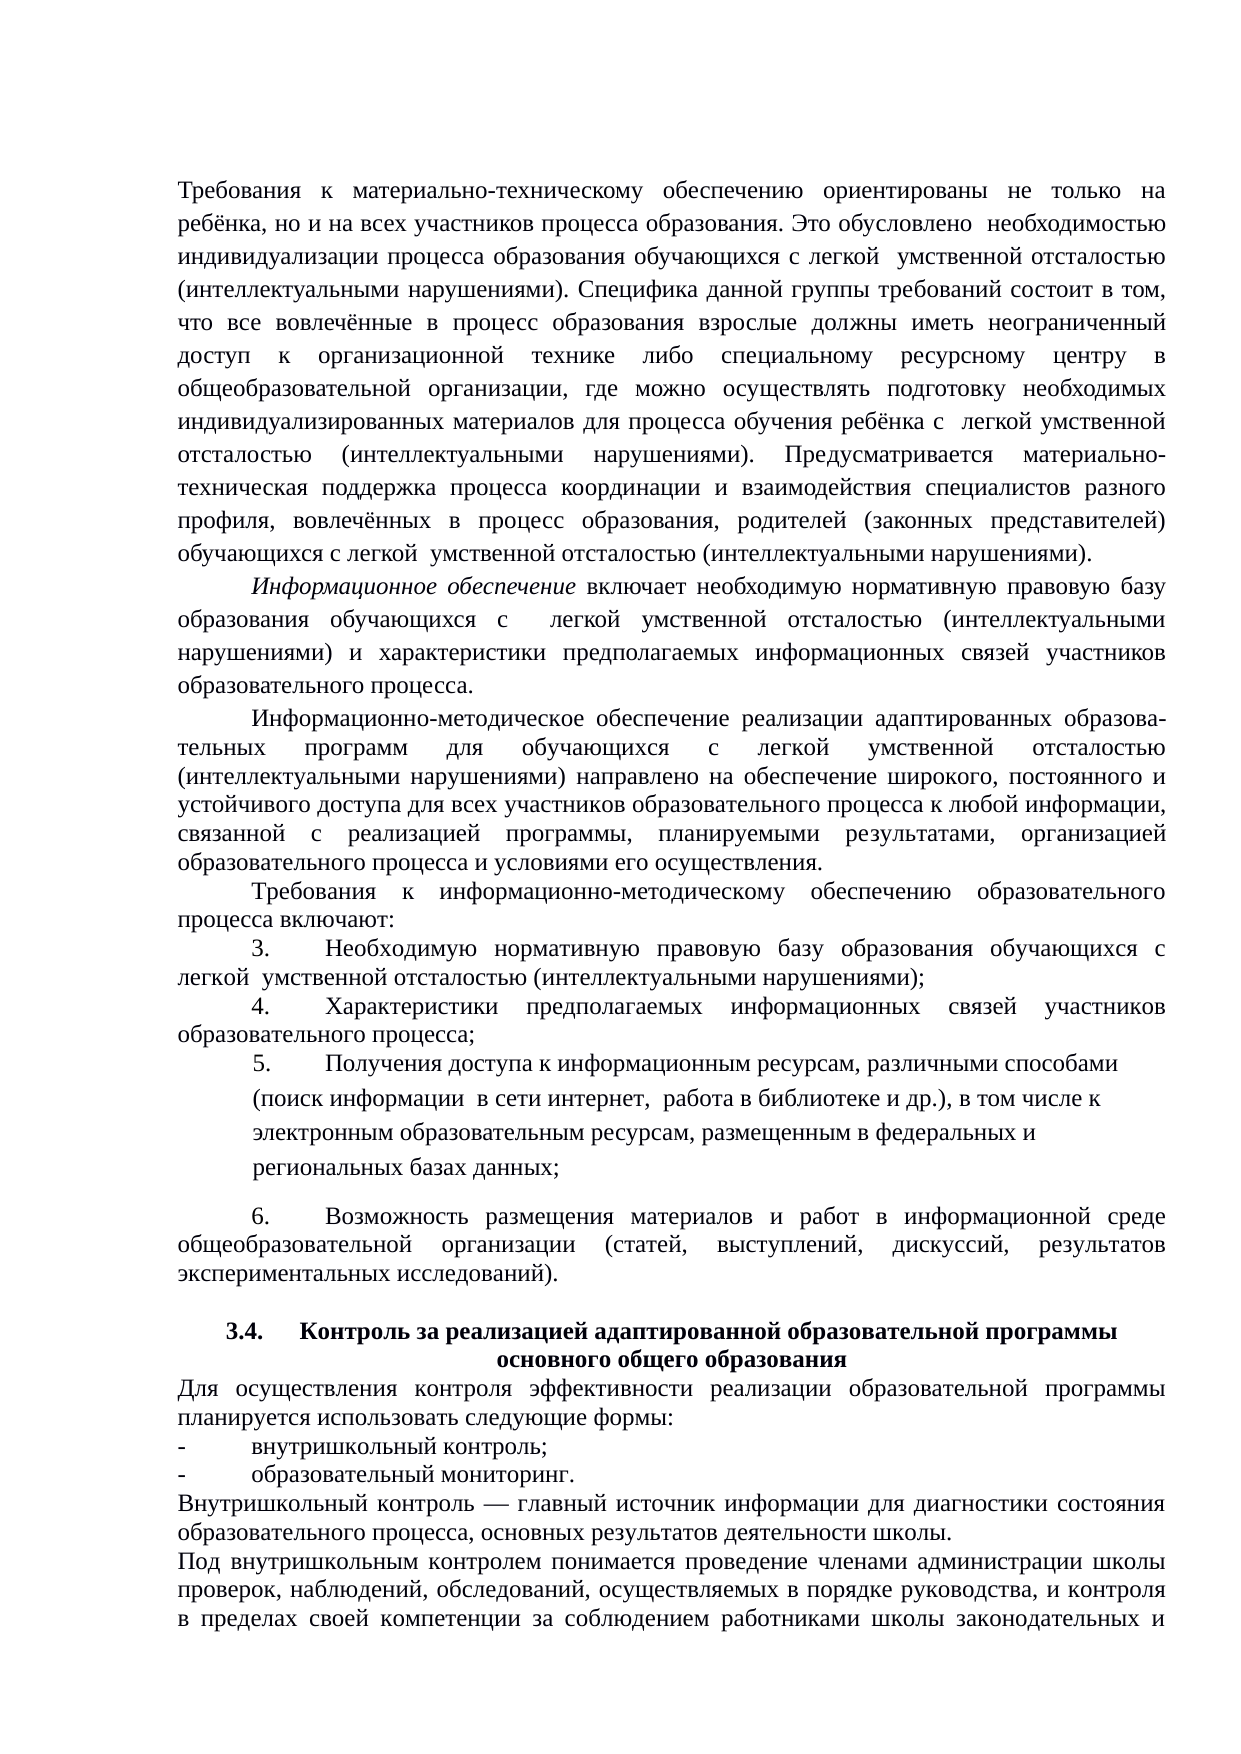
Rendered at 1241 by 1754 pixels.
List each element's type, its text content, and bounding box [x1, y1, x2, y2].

list Необходимую нормативную правовую базу образования обучающихся с легкой умственной отсталостью (интеллектуальными нарушениями); [177, 933, 1166, 991]
text - образовательный мониторинг. [177, 1459, 1166, 1488]
list Получения доступа к информационным ресурсам, различными способами (поиск информации в сети интернет, работа в библиотеке и др.), в том числе к электронным образовательным ресурсам, размещенным в федеральных и региональных базах данных; [252, 1048, 1166, 1180]
list Возможность размещения материалов и работ в информационной среде общеобразовательной организации (статей, выступлений, дискуссий, результатов экспериментальных исследований). [177, 1201, 1166, 1287]
text Требования к информационно-методическому обеспечению образовательного процесса включают: [177, 876, 1166, 933]
text 3.4. Контроль за реализацией адаптированной образовательной программы основного общего образования [177, 1316, 1166, 1373]
text Внутришкольный контроль — главный источник информации для диагностики состояния образовательного процесса, основных результатов деятельности школы. [177, 1488, 1166, 1546]
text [177, 1546, 1166, 1632]
text - внутришкольный контроль; [177, 1431, 1166, 1459]
text Информационно-методическое обеспечение реализации адаптированных образовательных программ для обучающихся с легкой умственной отсталостью (интеллектуальными нарушениями) направлено на обеспечение широкого, постоянного и устойчивого доступа для всех участников образовательного процесса к любой информации, связанной с реализацией программы, планируемыми результатами, организацией образовательного процесса и условиями его осуществления. [177, 703, 1166, 876]
text Информационное обеспечение включает необходимую нормативную правовую базу образования обучающихся с легкой умственной отсталостью (интеллектуальными нарушениями) и характеристики предполагаемых информационных связей участников образовательного процесса. [177, 571, 1166, 699]
text Требования к материально-техническому обеспечению ориентированы не только на ребёнка, но и на всех участников процесса образования. Это обусловлено необходимостью индивидуализации процесса образования обучающихся с легкой умственной отсталостью (интеллектуальными нарушениями). Специфика данной группы требований состоит в том, что все вовлечённые в процесс образования взрослые должны иметь неограниченный доступ к организационной технике либо специальному ресурсному центру в общеобразовательной организации, где можно осуществлять подготовку необходимых индивидуализированных материалов для процесса обучения ребёнка с легкой умственной отсталостью (интеллектуальными нарушениями). Предусматривается материально-техническая поддержка процесса координации и взаимодействия специалистов разного профиля, вовлечённых в процесс образования, родителей (законных представителей) обучающихся с легкой умственной отсталостью (интеллектуальными нарушениями). [177, 175, 1166, 567]
list Характеристики предполагаемых информационных связей участников образовательного процесса; [177, 991, 1166, 1048]
text Для осуществления контроля эффективности реализации образовательной программы планируется использовать следующие формы: [177, 1373, 1166, 1431]
